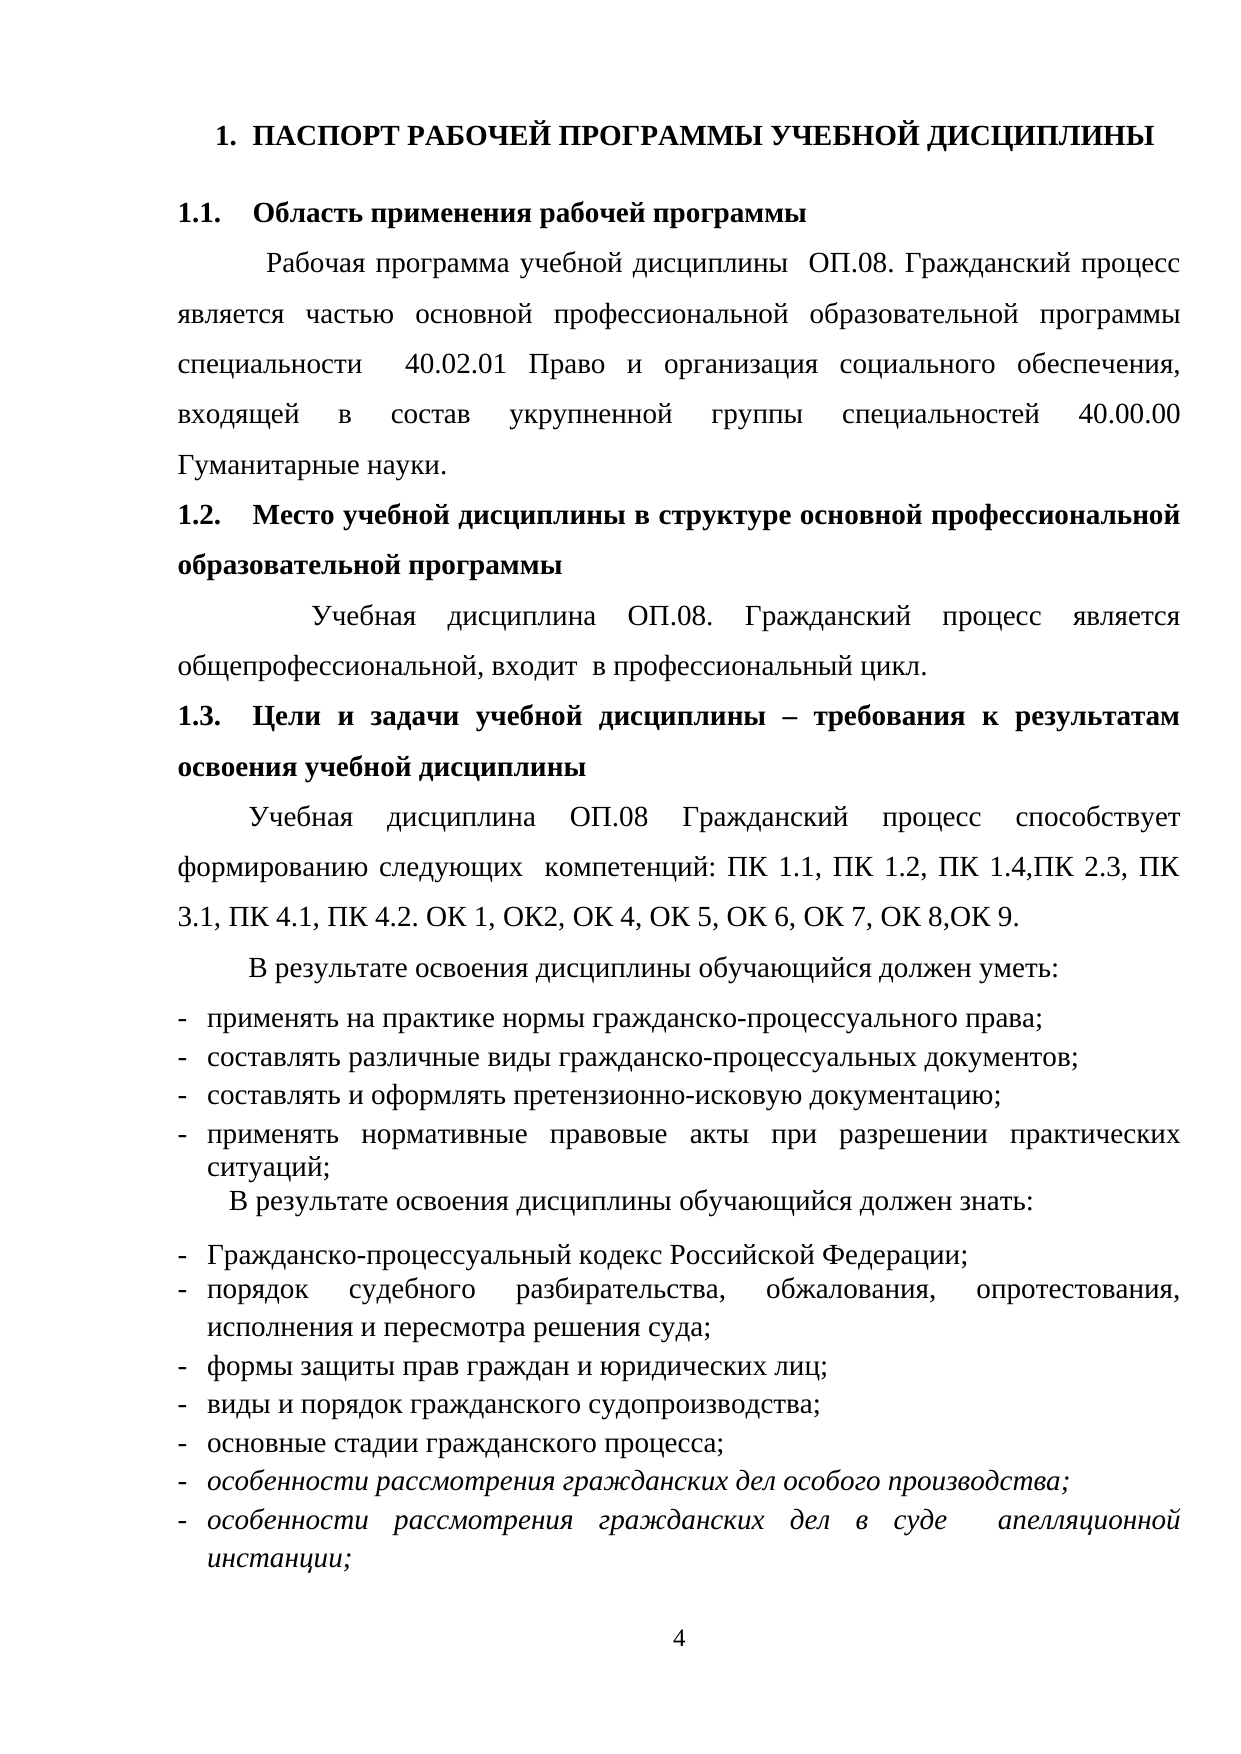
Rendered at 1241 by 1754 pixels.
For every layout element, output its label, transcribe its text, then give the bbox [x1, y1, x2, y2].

text Учебная дисциплина ОП.08. Гражданский процесс является общепрофессиональной, входит в профессиональный цикл. [177, 598, 1181, 682]
list Гражданско-процессуальный кодекс Российской Федерации; [177, 1237, 1181, 1271]
list порядок судебного разбирательства, обжалования, опротестования, исполнения и пересмотра решения суда; [177, 1271, 1181, 1343]
list особенности рассмотрения гражданских дел в суде апелляционной инстанции; [177, 1502, 1181, 1574]
list ПАСПОРТ РАБОЧЕЙ ПРОГРАММЫ УЧЕБНОЙ ДИСЦИПЛИНЫ [215, 118, 1181, 152]
list составлять и оформлять претензионно-исковую документацию; [177, 1077, 1181, 1111]
list виды и порядок гражданского судопроизводства; [177, 1386, 1181, 1420]
list основные стадии гражданского процесса; [177, 1425, 1181, 1458]
list формы защиты прав граждан и юридических лиц; [177, 1348, 1181, 1381]
text В результате освоения дисциплины обучающийся должен уметь: [177, 950, 1181, 983]
list применять нормативные правовые акты при разрешении практических ситуаций; [177, 1116, 1181, 1183]
list применять на практике нормы гражданско-процессуального права; [177, 1000, 1181, 1034]
list Место учебной дисциплины в структуре основной профессиональной образовательной программы [177, 497, 1181, 581]
text Учебная дисциплина ОП.08 Гражданский процесс способствует формированию следующих компетенций: ПК 1.1, ПК 1.2, ПК 1.4,ПК 2.3, ПК 3.1, ПК 4.1, ПК 4.2. ОК 1, ОК2, ОК 4, ОК 5, ОК 6, ОК 7, ОК 8,ОК 9. [177, 799, 1181, 933]
list особенности рассмотрения гражданских дел особого производства; [177, 1463, 1181, 1497]
text Рабочая программа учебной дисциплины ОП.08. Гражданский процесс является частью основной профессиональной образовательной программы специальности 40.02.01 Право и организация социального обеспечения, входящей в состав укрупненной группы специальностей 40.00.00 Гуманитарные науки. [177, 246, 1181, 480]
list Цели и задачи учебной дисциплины – требования к результатам освоения учебной дисциплины [177, 698, 1181, 782]
list В результате освоения дисциплины обучающийся должен знать: [177, 1183, 1181, 1216]
list Область применения рабочей программы [177, 195, 1181, 229]
list составлять различные виды гражданско-процессуальных документов; [177, 1039, 1181, 1072]
